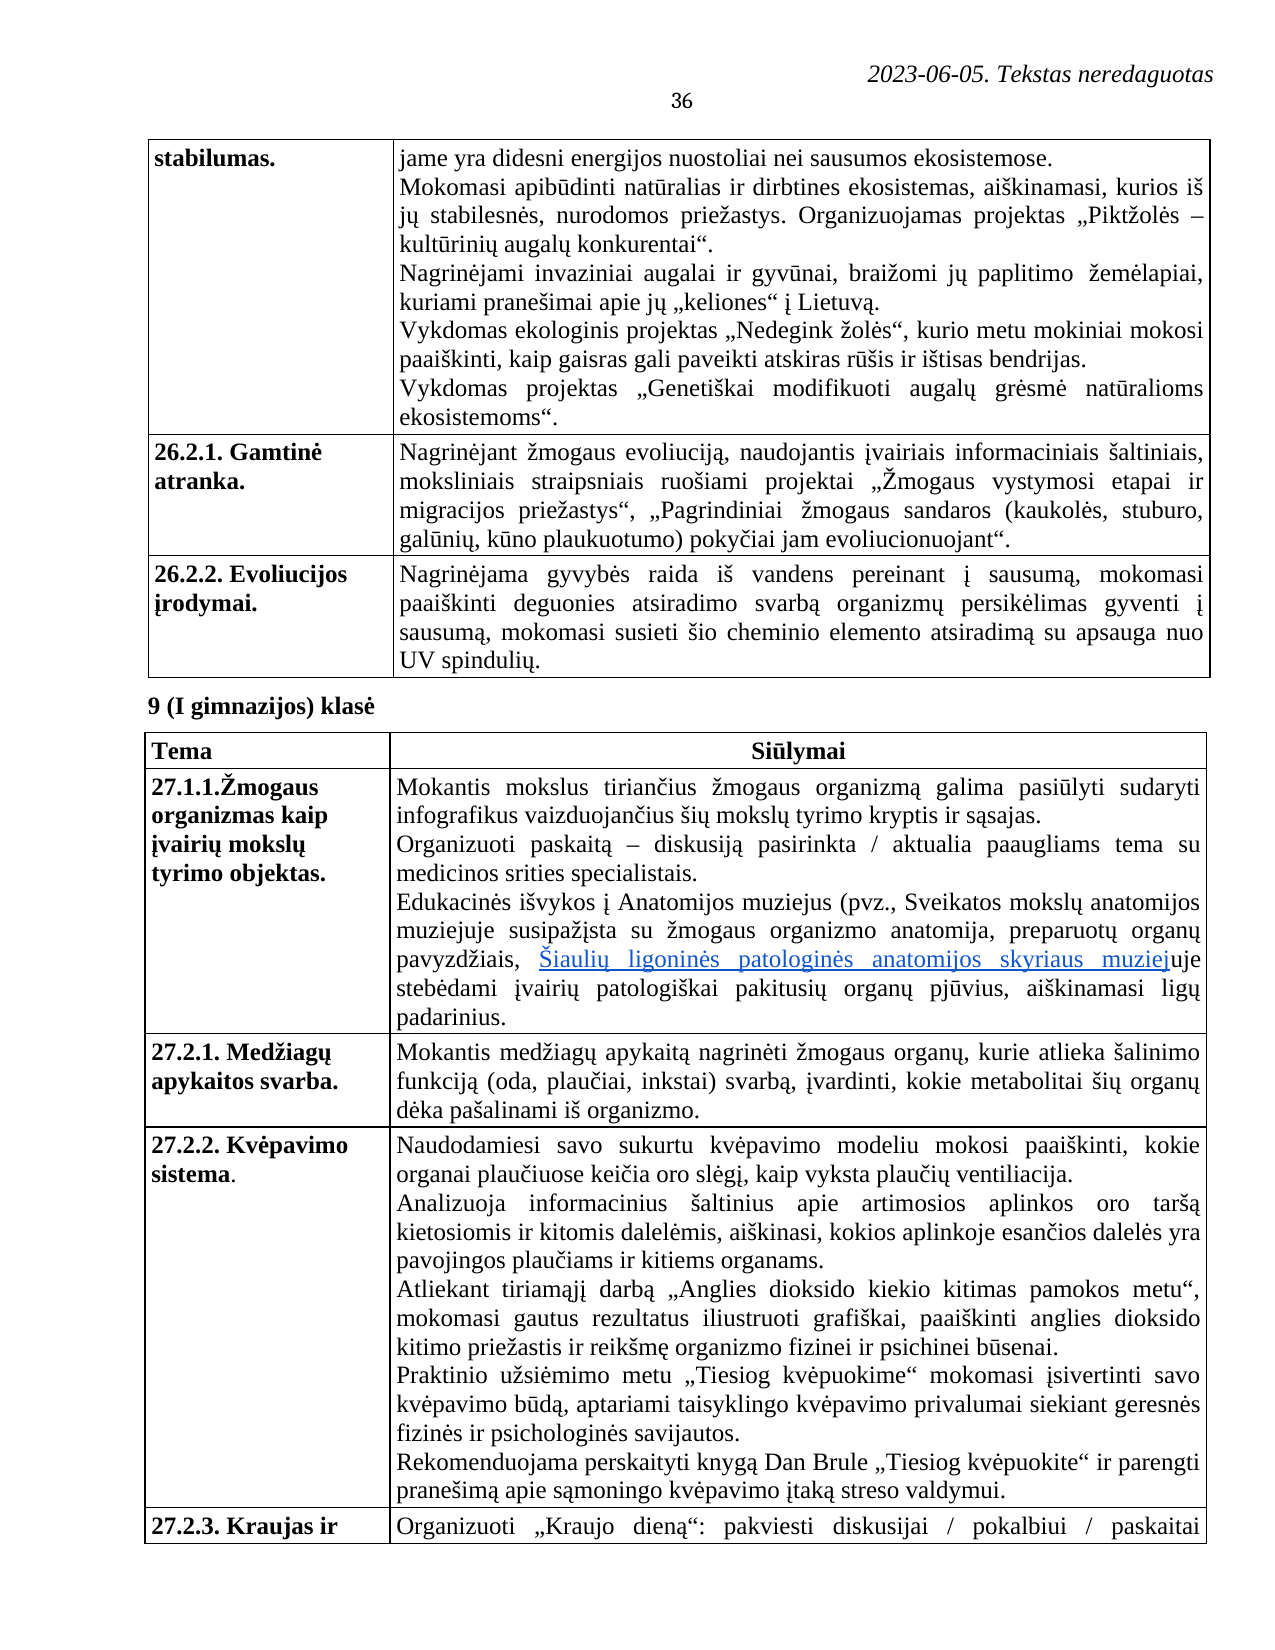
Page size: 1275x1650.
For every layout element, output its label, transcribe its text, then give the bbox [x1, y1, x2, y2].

table_cell Nagrinėjama gyvybės raida iš vandens pereinant į sausumą, mokomasi paaiškinti deguonies atsiradimo svarbą organizmų persikėlimas gyventi į sausumą, mokomasi susieti šio cheminio elemento atsiradimą su apsauga nuo UV spindulių. [394, 556, 1209, 677]
table_cell Naudodamiesi savo sukurtu kvėpavimo modeliu mokosi paaiškinti, kokie organai plaučiuose keičia oro slėgį, kaip vyksta plaučių ventiliacija. Analizuoja informacinius šaltinius apie artimosios aplinkos oro taršą kietosiomis ir kitomis dalelėmis, aiškinasi, kokios aplinkoje esančios dalelės yra pavojingos plaučiams ir kitiems organams. Atliekant tiriamąjį darbą „Anglies dioksido kiekio kitimas pamokos metu“, mokomasi gautus rezultatus iliustruoti grafiškai, paaiškinti anglies dioksido kitimo priežastis ir reikšmę organizmo fizinei ir psichinei būsenai. Praktinio užsiėmimo metu „Tiesiog kvėpuokime“ mokomasi įsivertinti savo kvėpavimo būdą, aptariami taisyklingo kvėpavimo privalumai siekiant geresnės fizinės ir psichologinės savijautos. Rekomenduojama perskaityti knygą Dan Brule „Tiesiog kvėpuokite“ ir parengti pranešimą apie sąmoningo kvėpavimo įtaką streso valdymui. [391, 1128, 1206, 1507]
table_cell 27.2.1. Medžiagų apykaitos svarba. [146, 1034, 389, 1126]
table_cell Mokantis mokslus tiriančius žmogaus organizmą galima pasiūlyti sudaryti infografikus vaizduojančius šių mokslų tyrimo kryptis ir sąsajas. Organizuoti paskaitą – diskusiją pasirinkta / aktualia paaugliams tema su medicinos srities specialistais. Edukacinės išvykos į Anatomijos muziejus (pvz., Sveikatos mokslų anatomijos muziejuje susipažįsta su žmogaus organizmo anatomija, preparuotų organų pavyzdžiais, Šiaulių ligoninės patologinės anatomijos skyriaus muziejuje stebėdami įvairių patologiškai pakitusių organų pjūvius, aiškinamasi ligų padarinius. [391, 769, 1206, 1033]
table_cell 27.1.1.Žmogaus organizmas kaip įvairių mokslų tyrimo objektas. [146, 769, 389, 1033]
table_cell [149, 140, 393, 433]
table_header Tema [146, 733, 389, 768]
subtitle 9 (I gimnazijos) klasė [148, 691, 1216, 719]
table_cell 26.2.1. Gamtinė atranka. [149, 435, 393, 555]
table_cell 26.2.2. Evoliucijos įrodymai. [149, 556, 393, 677]
table_cell 27.2.2. Kvėpavimo sistema. [146, 1128, 389, 1507]
table_cell Mokantis medžiagų apykaitą nagrinėti žmogaus organų, kurie atlieka šalinimo funkciją (oda, plaučiai, inkstai) svarbą, įvardinti, kokie metabolitai šių organų dėka pašalinami iš organizmo. [391, 1034, 1206, 1126]
table_header Siūlymai [391, 733, 1206, 768]
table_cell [391, 1508, 1206, 1543]
table_cell Nagrinėjant žmogaus evoliuciją, naudojantis įvairiais informaciniais šaltiniais, moksliniais straipsniais ruošiami projektai „Žmogaus vystymosi etapai ir migracijos priežastys“, „Pagrindiniai žmogaus sandaros (kaukolės, stuburo, galūnių, kūno plaukuotumo) pokyčiai jam evoliucionuojant“. [394, 435, 1209, 555]
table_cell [146, 1508, 389, 1543]
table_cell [394, 140, 1209, 433]
